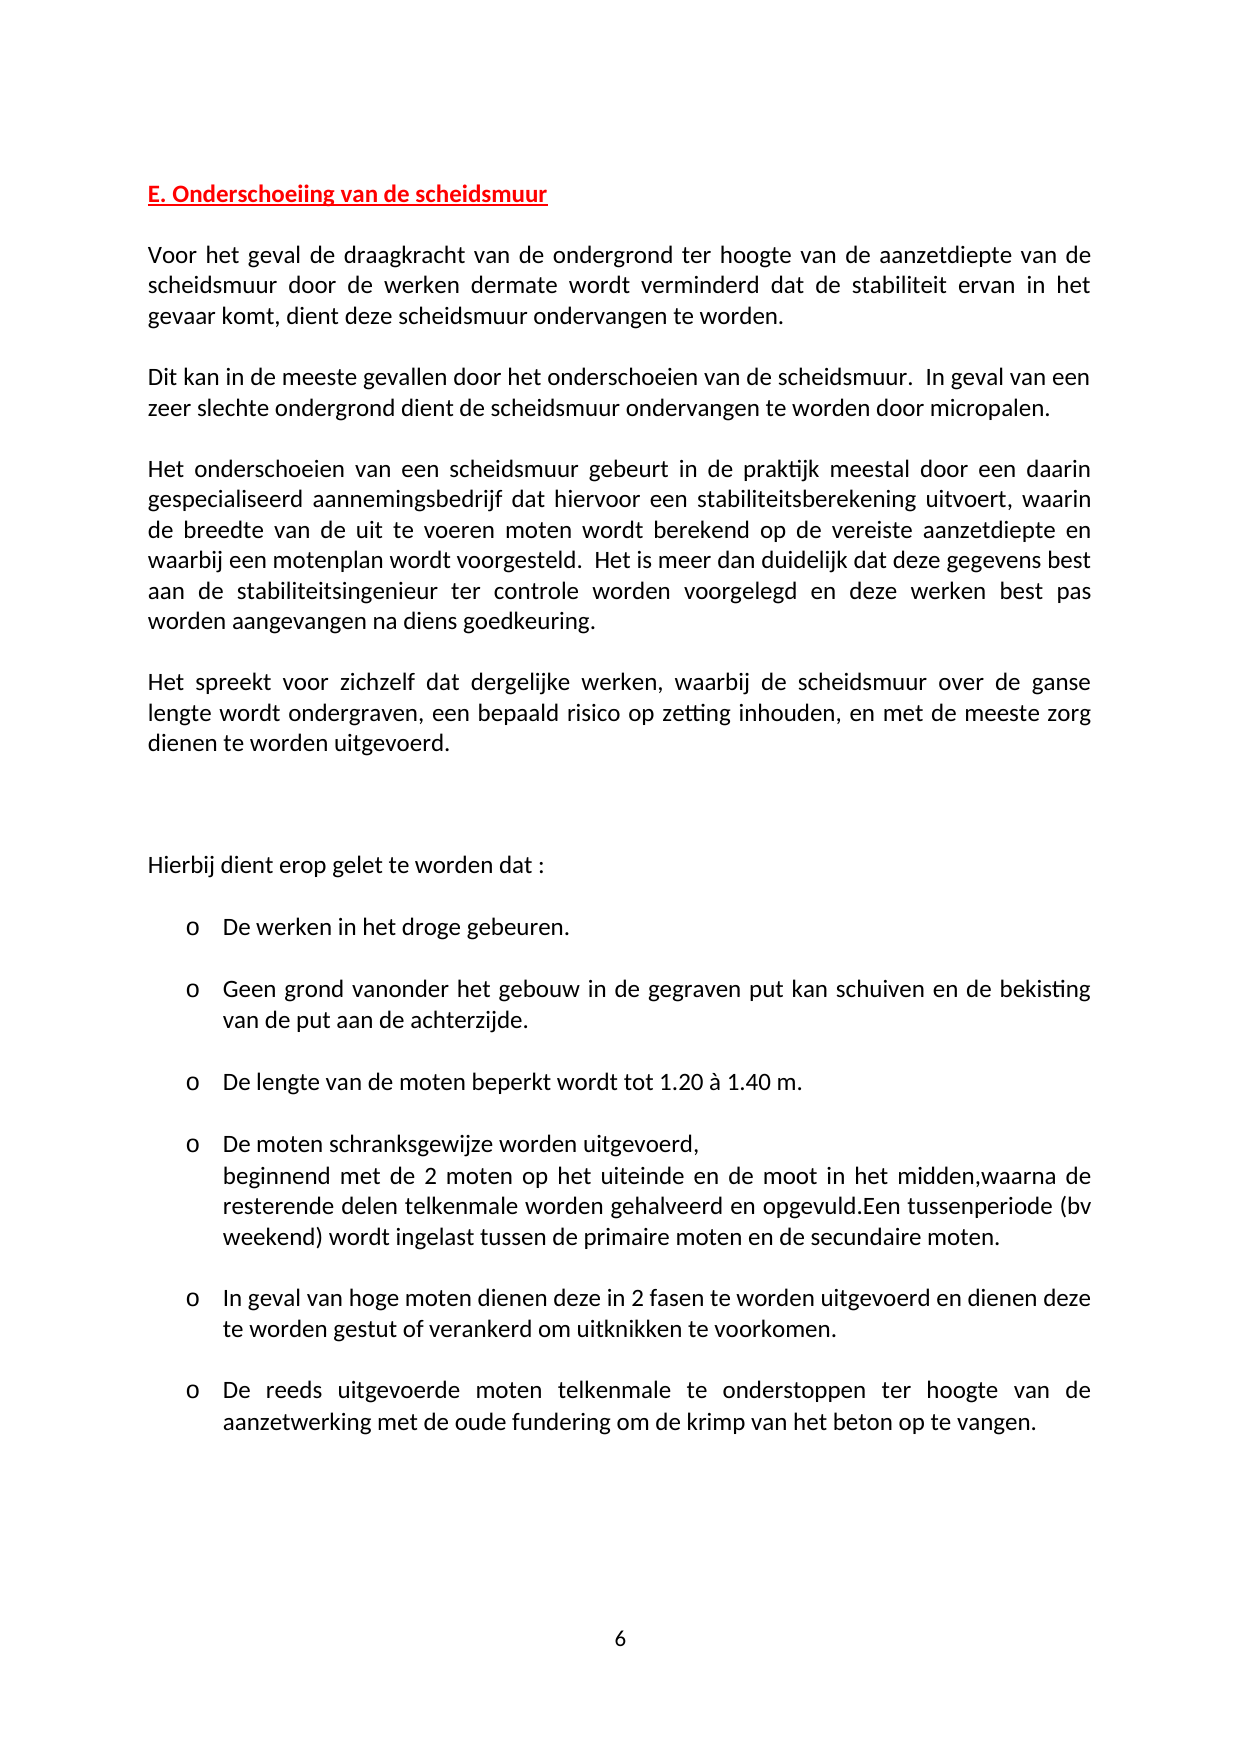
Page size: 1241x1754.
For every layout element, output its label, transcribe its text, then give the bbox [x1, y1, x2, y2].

text Voor het geval de draagkracht van de ondergrond ter hoogte van de aanzetdiepte van de scheidsmuur door de werken dermate wordt verminderd dat de stabiliteit ervan in het gevaar komt, dient deze scheidsmuur ondervangen te worden. [148, 239, 1093, 331]
text Het onderschoeien van een scheidsmuur gebeurt in de praktijk meestal door een daarin gespecialiseerd aannemingsbedrijf dat hiervoor een stabiliteitsberekening uitvoert, waarin de breedte van de uit te voeren moten wordt berekend op de vereiste aanzetdiepte en waarbij een motenplan wordt voorgesteld. Het is meer dan duidelijk dat deze gegevens best aan de stabiliteitsingenieur ter controle worden voorgelegd en deze werken best pas worden aangevangen na diens goedkeuring. [148, 453, 1093, 636]
list Geen grond vanonder het gebouw in de gegraven put kan schuiven en de bekisting van de put aan de achterzijde. [185, 973, 1093, 1035]
text Het spreekt voor zichzelf dat dergelijke werken, waarbij de scheidsmuur over de ganse lengte wordt ondergraven, een bepaald risico op zetting inhouden, en met de meeste zorg dienen te worden uitgevoerd. [148, 666, 1093, 758]
text Dit kan in de meeste gevallen door het onderschoeien van de scheidsmuur. In geval van een zeer slechte ondergrond dient de scheidsmuur ondervangen te worden door micropalen. [148, 361, 1093, 422]
list De lengte van de moten beperkt wordt tot 1.20 à 1.40 m. [185, 1066, 1093, 1097]
text E. Onderschoeiing van de scheidsmuur [148, 178, 1093, 209]
list De werken in het droge gebeuren. [185, 911, 1093, 942]
list In geval van hoge moten dienen deze in 2 fasen te worden uitgevoerd en dienen deze te worden gestut of verankerd om uitknikken te voorkomen. [185, 1282, 1093, 1344]
list beginnend met de 2 moten op het uiteinde en de moot in het midden,waarna de resterende delen telkenmale worden gehalveerd en opgevuld.Een tussenperiode (bv weekend) wordt ingelast tussen de primaire moten en de secundaire moten. [223, 1160, 1093, 1251]
text Hierbij dient erop gelet te worden dat : [148, 849, 1093, 880]
list De reeds uitgevoerde moten telkenmale te onderstoppen ter hoogte van de aanzetwerking met de oude fundering om de krimp van het beton op te vangen. [185, 1375, 1093, 1437]
list De moten schranksgewijze worden uitgevoerd, [185, 1128, 1093, 1160]
